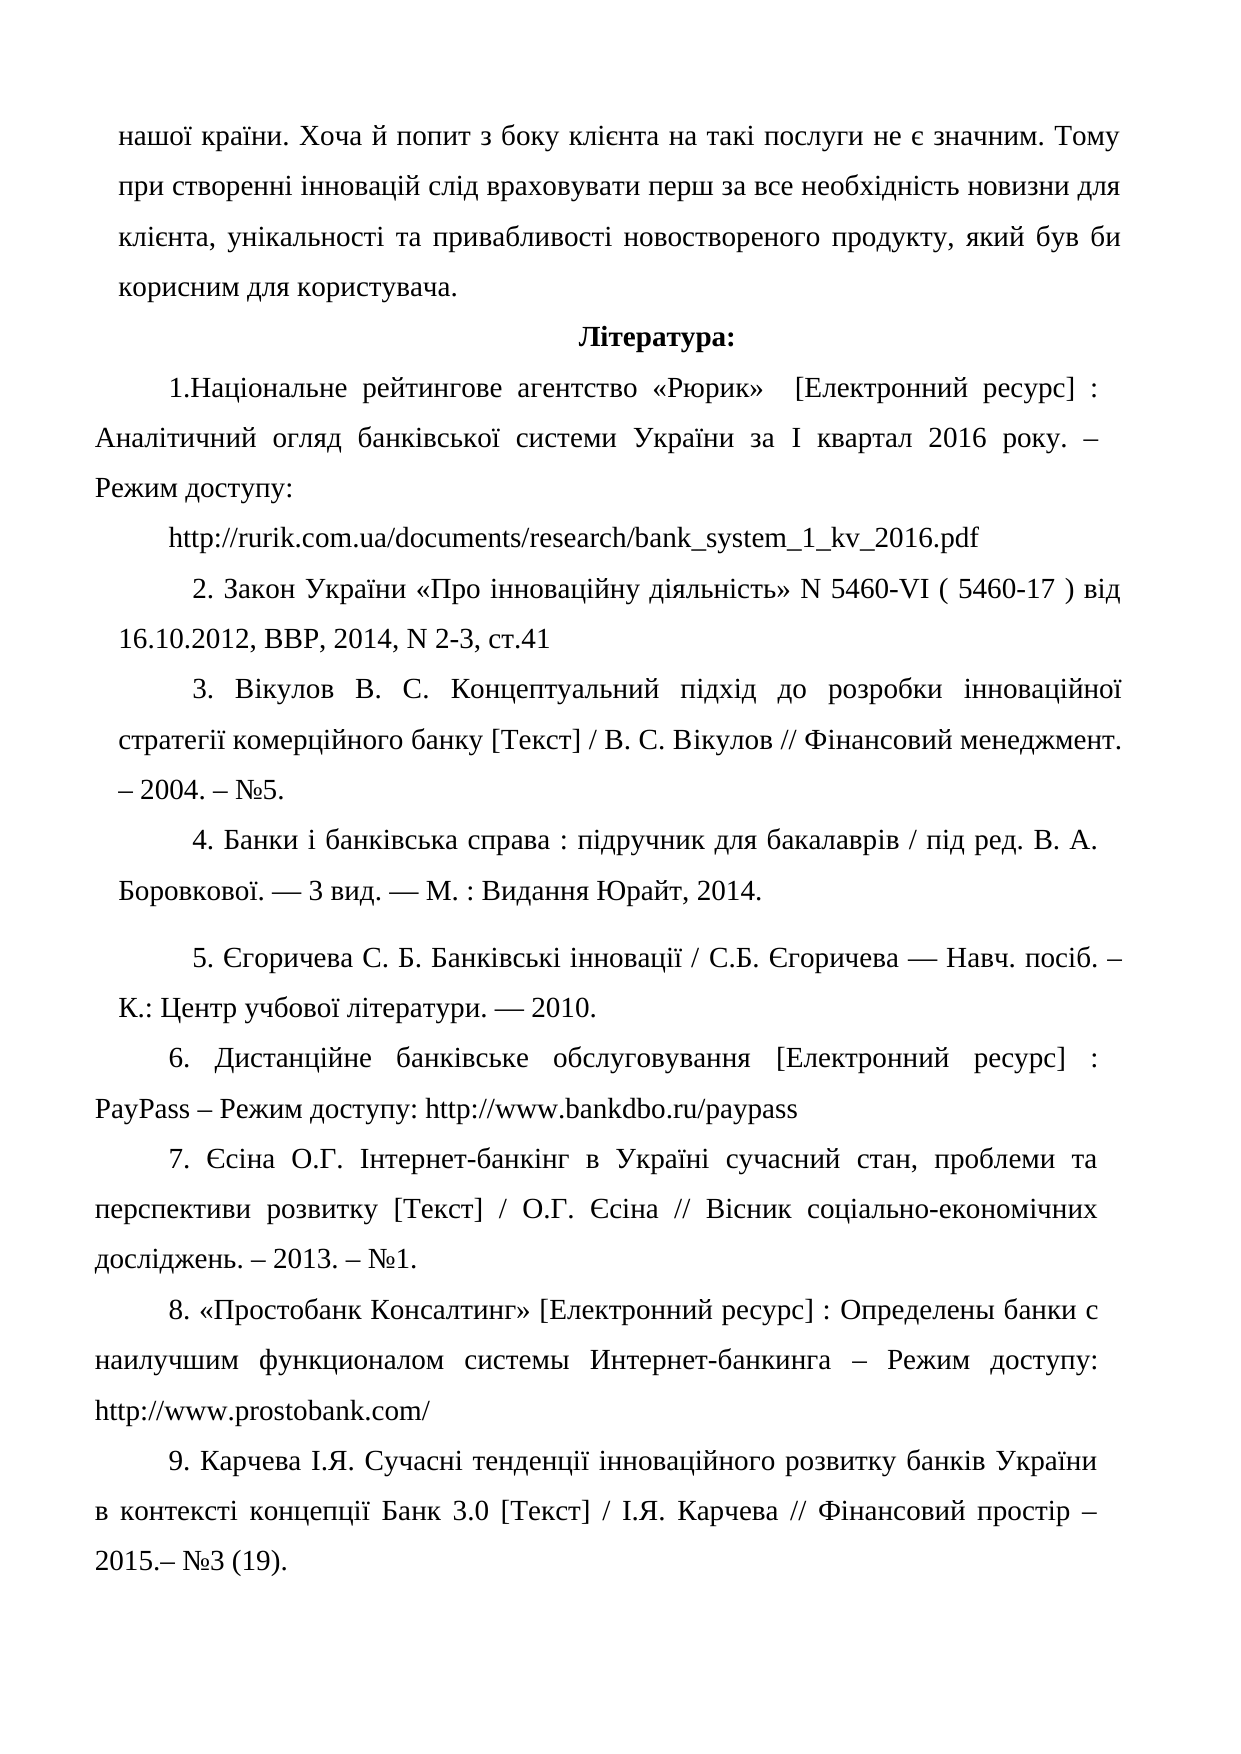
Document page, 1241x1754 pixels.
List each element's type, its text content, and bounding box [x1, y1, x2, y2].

list 8. «Простобанк Консалтинг» [Електронний ресурс] : Определены банки с наилучшим функционалом системы Интернет-банкинга – Режим доступу: http://www.prostobank.com/ [94, 1292, 1098, 1426]
list 2. Закон України «Про інноваційну діяльність» N 5460-VI ( 5460-17 ) від 16.10.2012, ВВР, 2014, N 2-3, ст.41 [118, 571, 1122, 655]
list 4. Банки і банківська справа : підручник для бакалаврів / під ред. В. А. Боровкової. — 3 вид. — М. : Видання Юрайт, 2014. [118, 822, 1098, 906]
list 7. Єсіна О.Г. Інтернет-банкінг в Україні сучасний стан, проблеми та перспективи розвитку [Текст] / О.Г. Єсіна // Вісник соціально-економічних досліджень. – 2013. – №1. [94, 1141, 1098, 1275]
list 1.Національне рейтингове агентство «Рюрик» [Електронний ресурс] : Аналітичний огляд банківської системи України за I квартал 2016 року. – Режим доступу: [94, 370, 1098, 504]
list http://rurik.com.ua/documents/research/bank_system_1_kv_2016.pdf [94, 521, 1098, 554]
list Література: [118, 319, 1122, 353]
text 5. Єгоричева С. Б. Банківські інновації / C.Б. Єгоричева — Навч. посіб. – К.: Центр учбової літератури. — 2010. [118, 940, 1122, 1024]
list 3. Вікулов В. С. Концептуальний підхід до розробки інноваційної стратегії комерційного банку [Текст] / В. С. Вікулов // Фінансовий менеджмент. – 2004. – №5. [118, 672, 1122, 806]
list 6. Дистанційне банківське обслуговування [Електронний ресурс] : PayPass – Режим доступу: http://www.bankdbo.ru/paypass [94, 1040, 1098, 1124]
list 9. Карчева І.Я. Сучасні тенденції інноваційного розвитку банків України в контексті концепції Банк 3.0 [Текст] / І.Я. Карчева // Фінансовий простір – 2015.– №3 (19). [94, 1443, 1098, 1577]
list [118, 118, 1122, 303]
